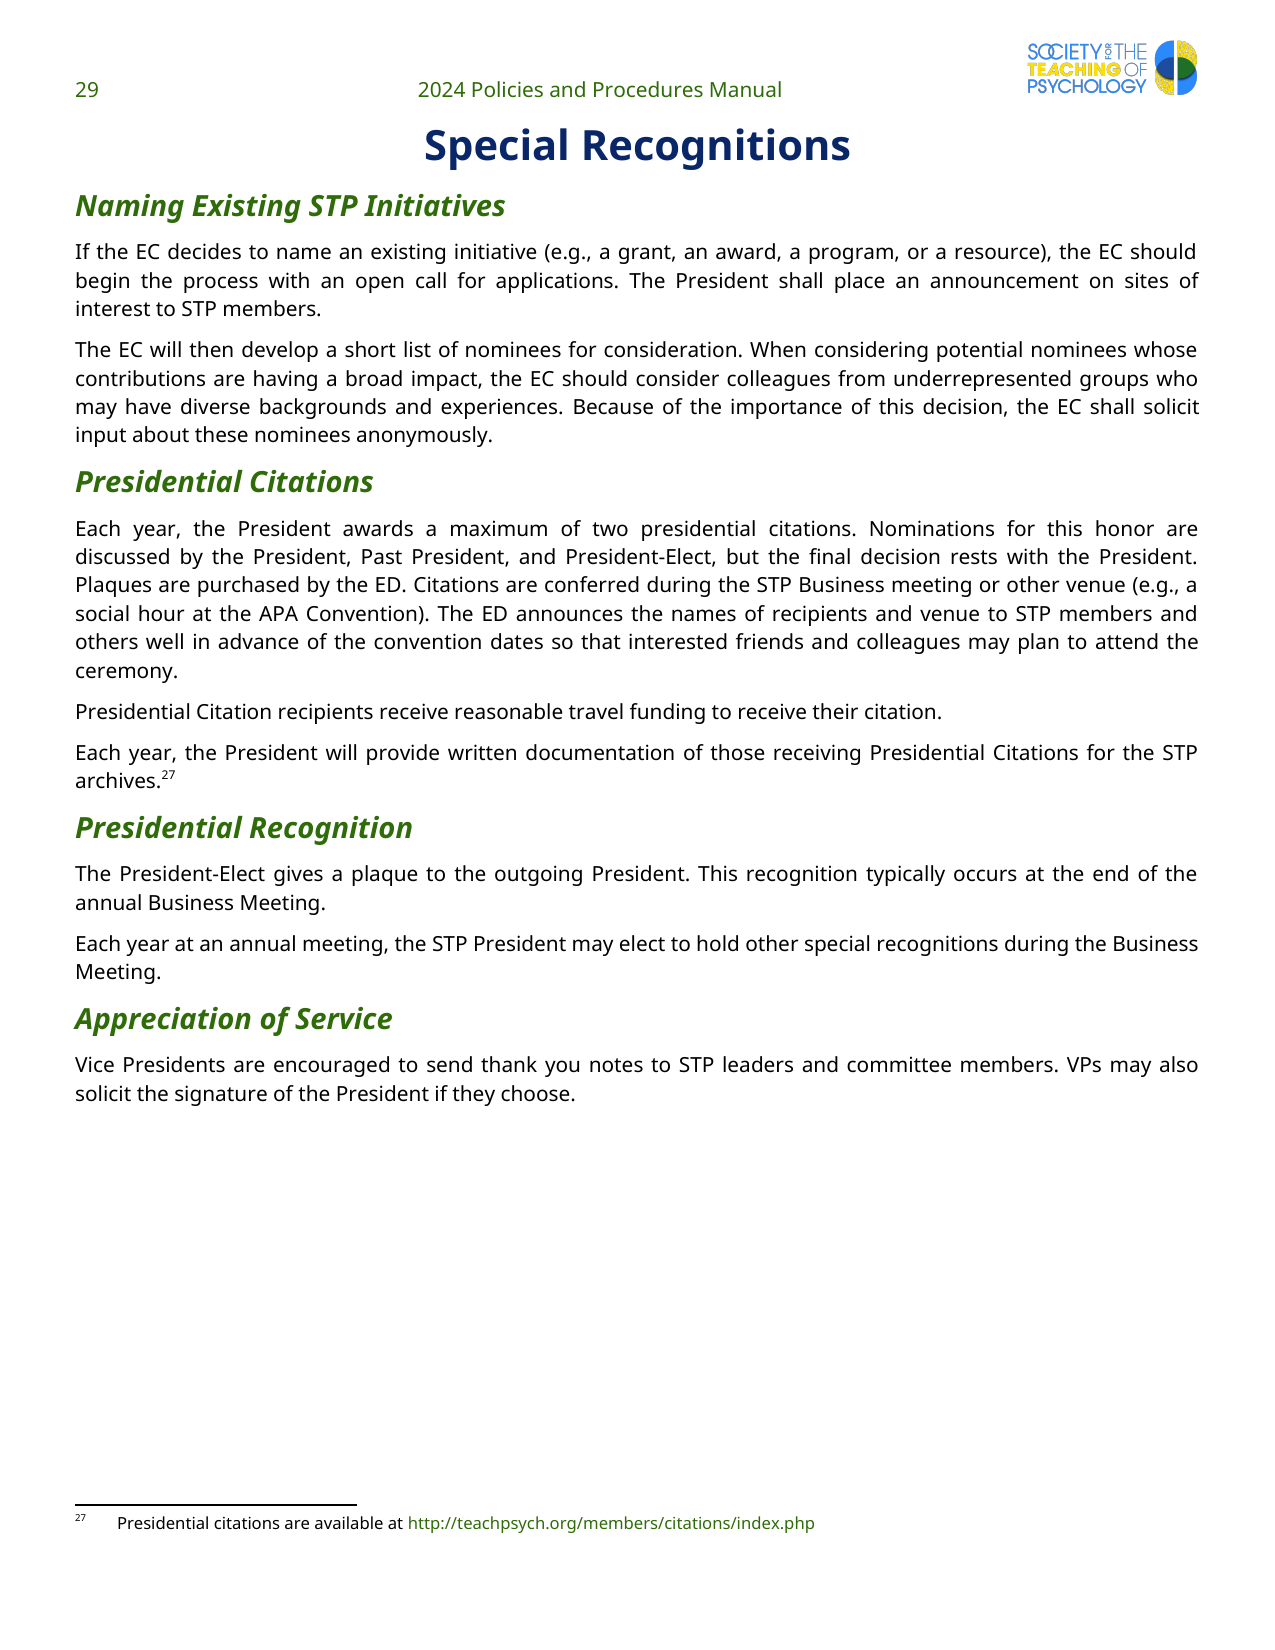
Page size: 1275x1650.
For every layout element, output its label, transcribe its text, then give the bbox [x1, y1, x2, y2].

subtitle Appreciation of Service [75, 998, 1200, 1038]
text Vice Presidents are encouraged to send thank you notes to STP leaders and committee members. VPs may also solicit the signature of the President if they choose. [75, 1050, 1200, 1107]
picture [1025, 37, 1200, 97]
subtitle Naming Existing STP Initiatives [75, 185, 1200, 225]
list Each year, the President will provide written documentation of those receiving Presidential Citations for the STP archives. [75, 738, 1200, 794]
subtitle Presidential Citations [75, 461, 1200, 501]
list Presidential Citation recipients receive reasonable travel funding to receive their citation. [75, 697, 1200, 725]
text If the EC decides to name an existing initiative (e.g., a grant, an award, a program, or a resource), the EC should begin the process with an open call for applications. The President shall place an announcement on sites of interest to STP members. [75, 237, 1200, 323]
subtitle Special Recognitions [75, 116, 1200, 173]
text Each year at an annual meeting, the STP President may elect to hold other special recognitions during the Business Meeting. [75, 929, 1200, 986]
text The EC will then develop a short list of nominees for consideration. When considering potential nominees whose contributions are having a broad impact, the EC should consider colleagues from underrepresented groups who may have diverse backgrounds and experiences. Because of the importance of this decision, the EC shall solicit input about these nominees anonymously. [75, 335, 1200, 449]
list Each year, the President awards a maximum of two presidential citations. Nominations for this honor are discussed by the President, Past President, and President-Elect, but the final decision rests with the President. Plaques are purchased by the ED. Citations are conferred during the STP Business meeting or other venue (e.g., a social hour at the APA Convention). The ED announces the names of recipients and venue to STP members and others well in advance of the convention dates so that interested friends and colleagues may plan to attend the ceremony. [75, 514, 1200, 684]
subtitle Presidential Recognition [75, 807, 1200, 847]
text The President-Elect gives a plaque to the outgoing President. This recognition typically occurs at the end of the annual Business Meeting. [75, 859, 1200, 916]
